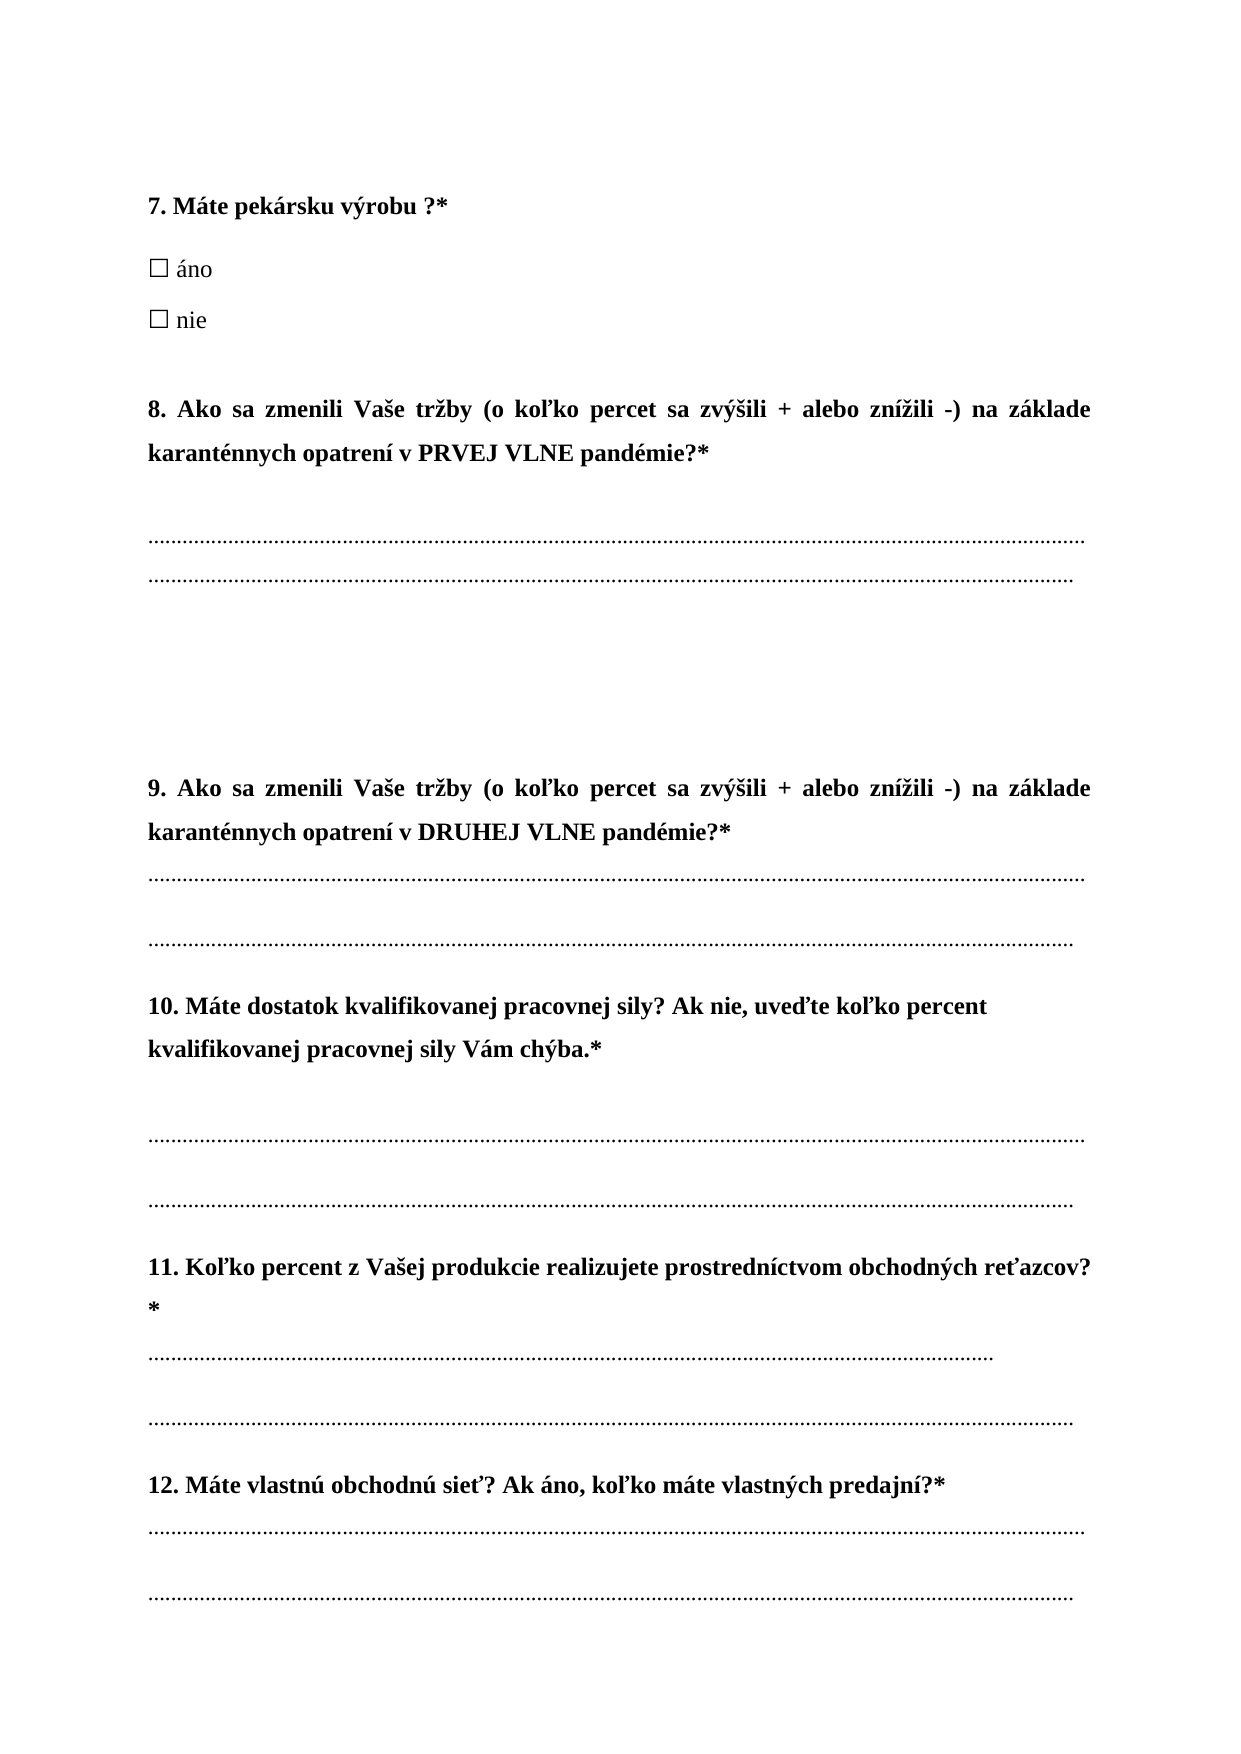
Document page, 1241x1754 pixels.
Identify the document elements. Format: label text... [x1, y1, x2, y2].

text áno [148, 251, 1093, 284]
text 9. Ako sa zmenili Vaše tržby (o koľko percet sa zvýšili + alebo znížili -) na základe karanténnych opatrení v DRUHEJ VLNE pandémie?* [148, 773, 1093, 845]
text 11. Koľko percent z Vašej produkcie realizujete prostredníctvom obchodných reťazcov?* [148, 1252, 1093, 1324]
text 8. Ako sa zmenili Vaše tržby (o koľko percet sa zvýšili + alebo znížili -) na základe karanténnych opatrení v PRVEJ VLNE pandémie?* [148, 394, 1093, 466]
text .................................................................................................................................................................. [148, 1404, 1093, 1431]
text .................................................................................................................................................... [148, 1339, 1093, 1365]
text 12. Máte vlastnú obchodnú sieť? Ak áno, koľko máte vlastných predajní?* [148, 1470, 1093, 1499]
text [148, 1513, 1093, 1606]
text 7. Máte pekársku výrobu ?* [148, 191, 1093, 219]
text nie [148, 302, 1093, 336]
text 10. Máte dostatok kvalifikovanej pracovnej sily? Ak nie, uveďte koľko percent kvalifikovanej pracovnej sily Vám chýba.* [148, 991, 1093, 1063]
